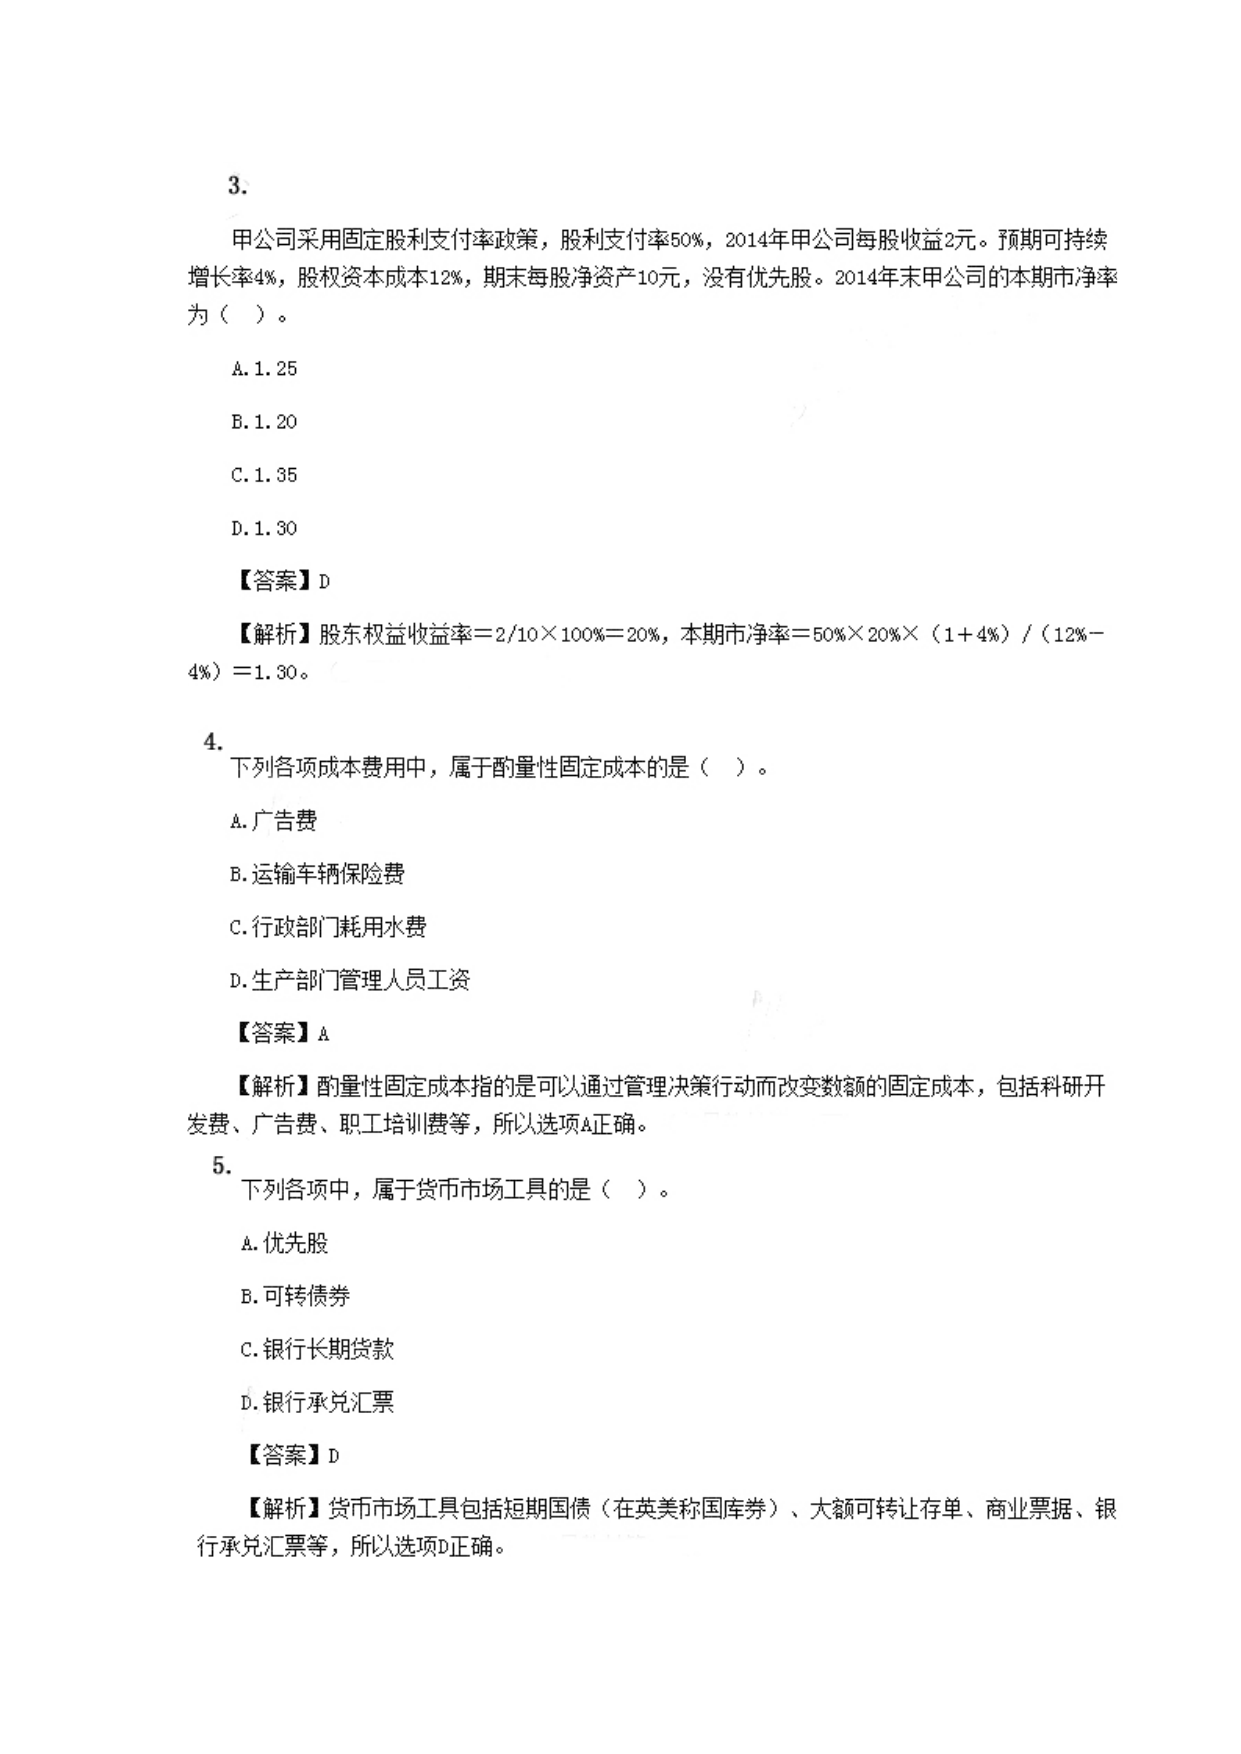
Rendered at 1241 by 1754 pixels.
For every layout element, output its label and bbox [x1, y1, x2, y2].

picture [187, 714, 1124, 1560]
picture [187, 162, 1118, 692]
